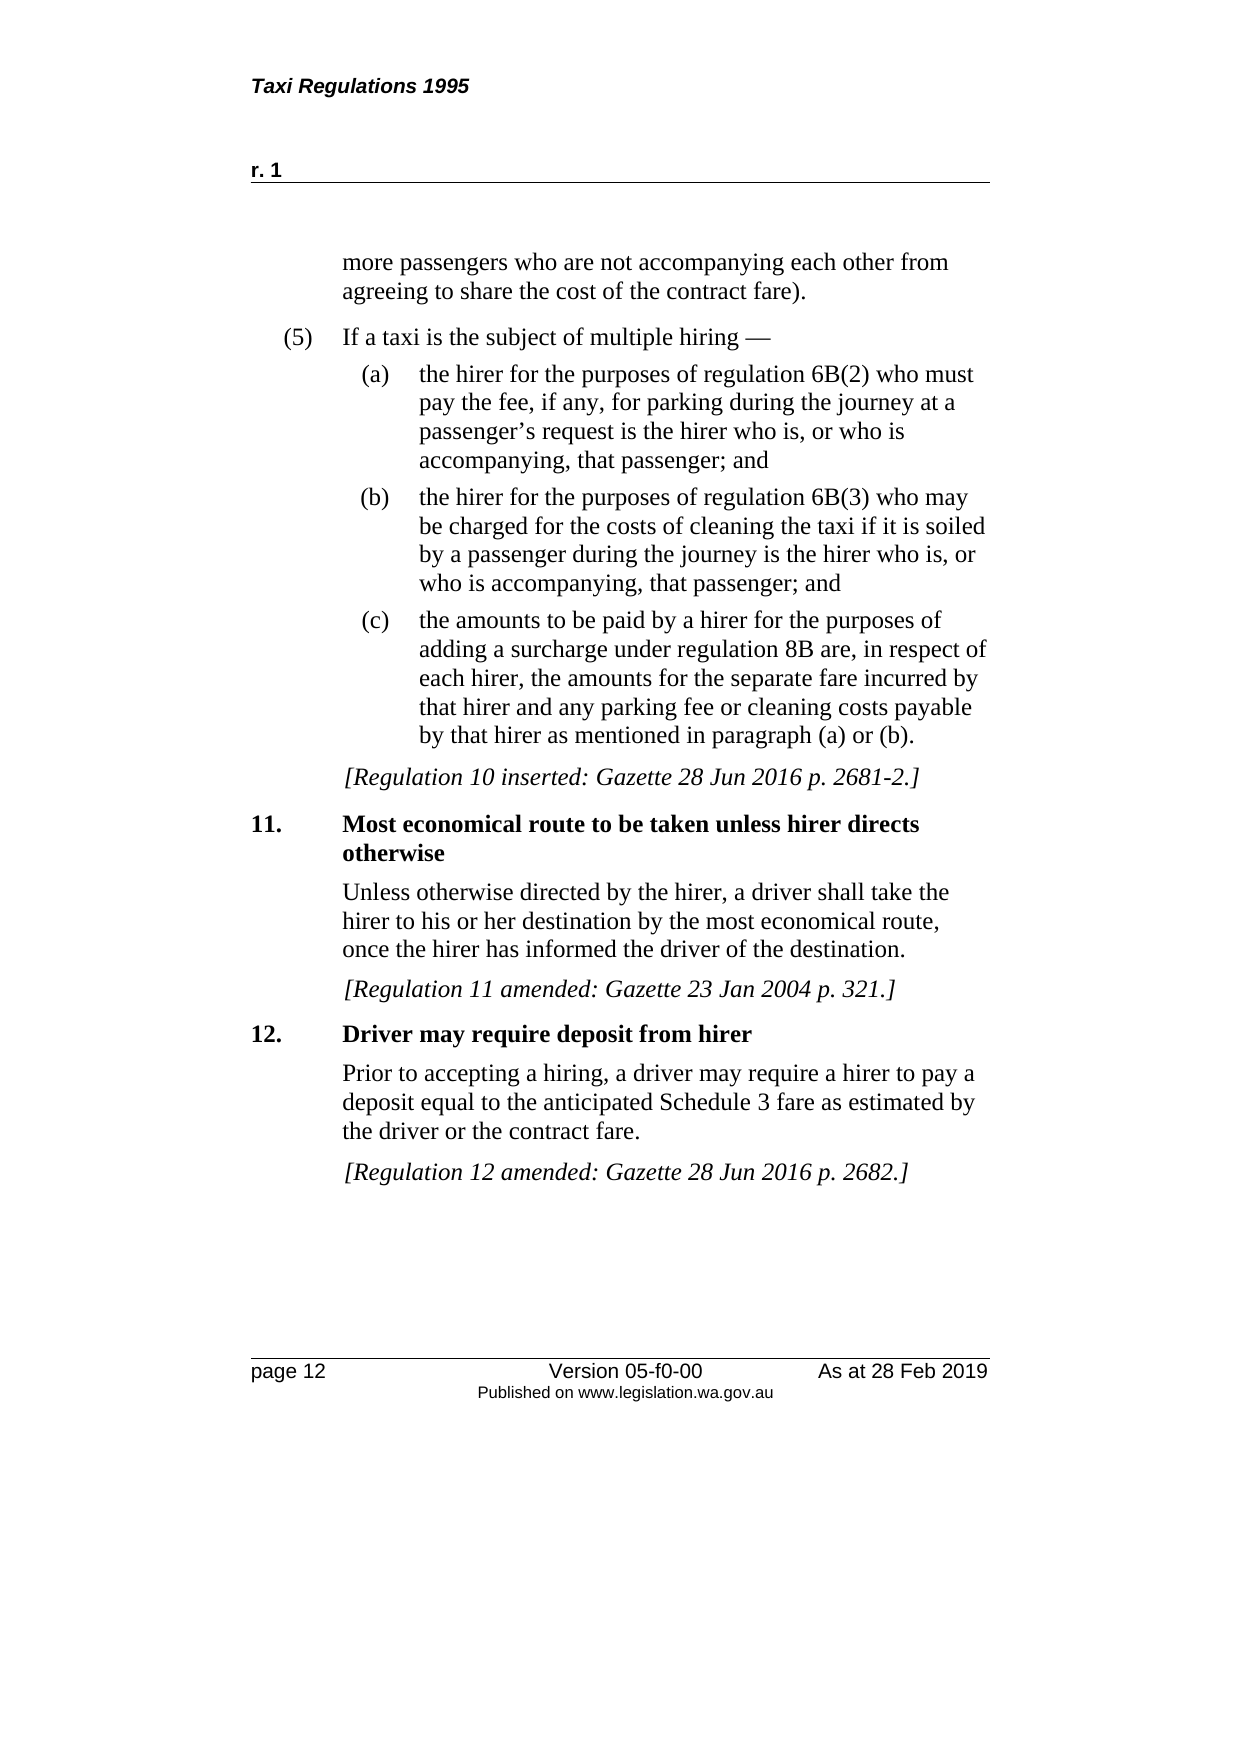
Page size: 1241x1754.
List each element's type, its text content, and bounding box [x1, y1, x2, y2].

text [Regulation 11 amended: Gazette 23 Jan 2004 p. 321.] [251, 974, 990, 1002]
subtitle 12. Driver may require deposit from hirer [251, 1019, 990, 1048]
text (b) the hirer for the purposes of regulation 6B(3) who may be charged for the costs of cleaning the taxi if it is soiled by a passenger during the journey is the hirer who is, or who is accompanying, that passenger; and [251, 482, 990, 597]
text Prior to accepting a hiring, a driver may require a hirer to pay a deposit equal to the anticipated Schedule 3 fare as estimated by the driver or the contract fare. [251, 1058, 990, 1144]
subtitle 11. Most economical route to be taken unless hirer directs otherwise [251, 809, 990, 867]
text (5) If a taxi is the subject of multiple hiring — [251, 322, 990, 350]
text (a) the hirer for the purposes of regulation 6B(2) who must pay the fee, if any, for parking during the journey at a passenger’s request is the hirer who is, or who is accompanying, that passenger; and [251, 359, 990, 474]
text [Regulation 12 amended: Gazette 28 Jun 2016 p. 2682.] [251, 1157, 990, 1186]
text Unless otherwise directed by the hirer, a driver shall take the hirer to his or her destination by the most economical route, once the hirer has informed the driver of the destination. [251, 877, 990, 963]
text (c) the amounts to be paid by a hirer for the purposes of adding a surcharge under regulation 8B are, in respect of each hirer, the amounts for the separate fare incurred by that hirer and any parking fee or cleaning costs payable by that hirer as mentioned in paragraph (a) or (b). [251, 605, 990, 749]
text [Regulation 10 inserted: Gazette 28 Jun 2016 p. 2681-2.] [251, 762, 990, 790]
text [251, 247, 990, 305]
